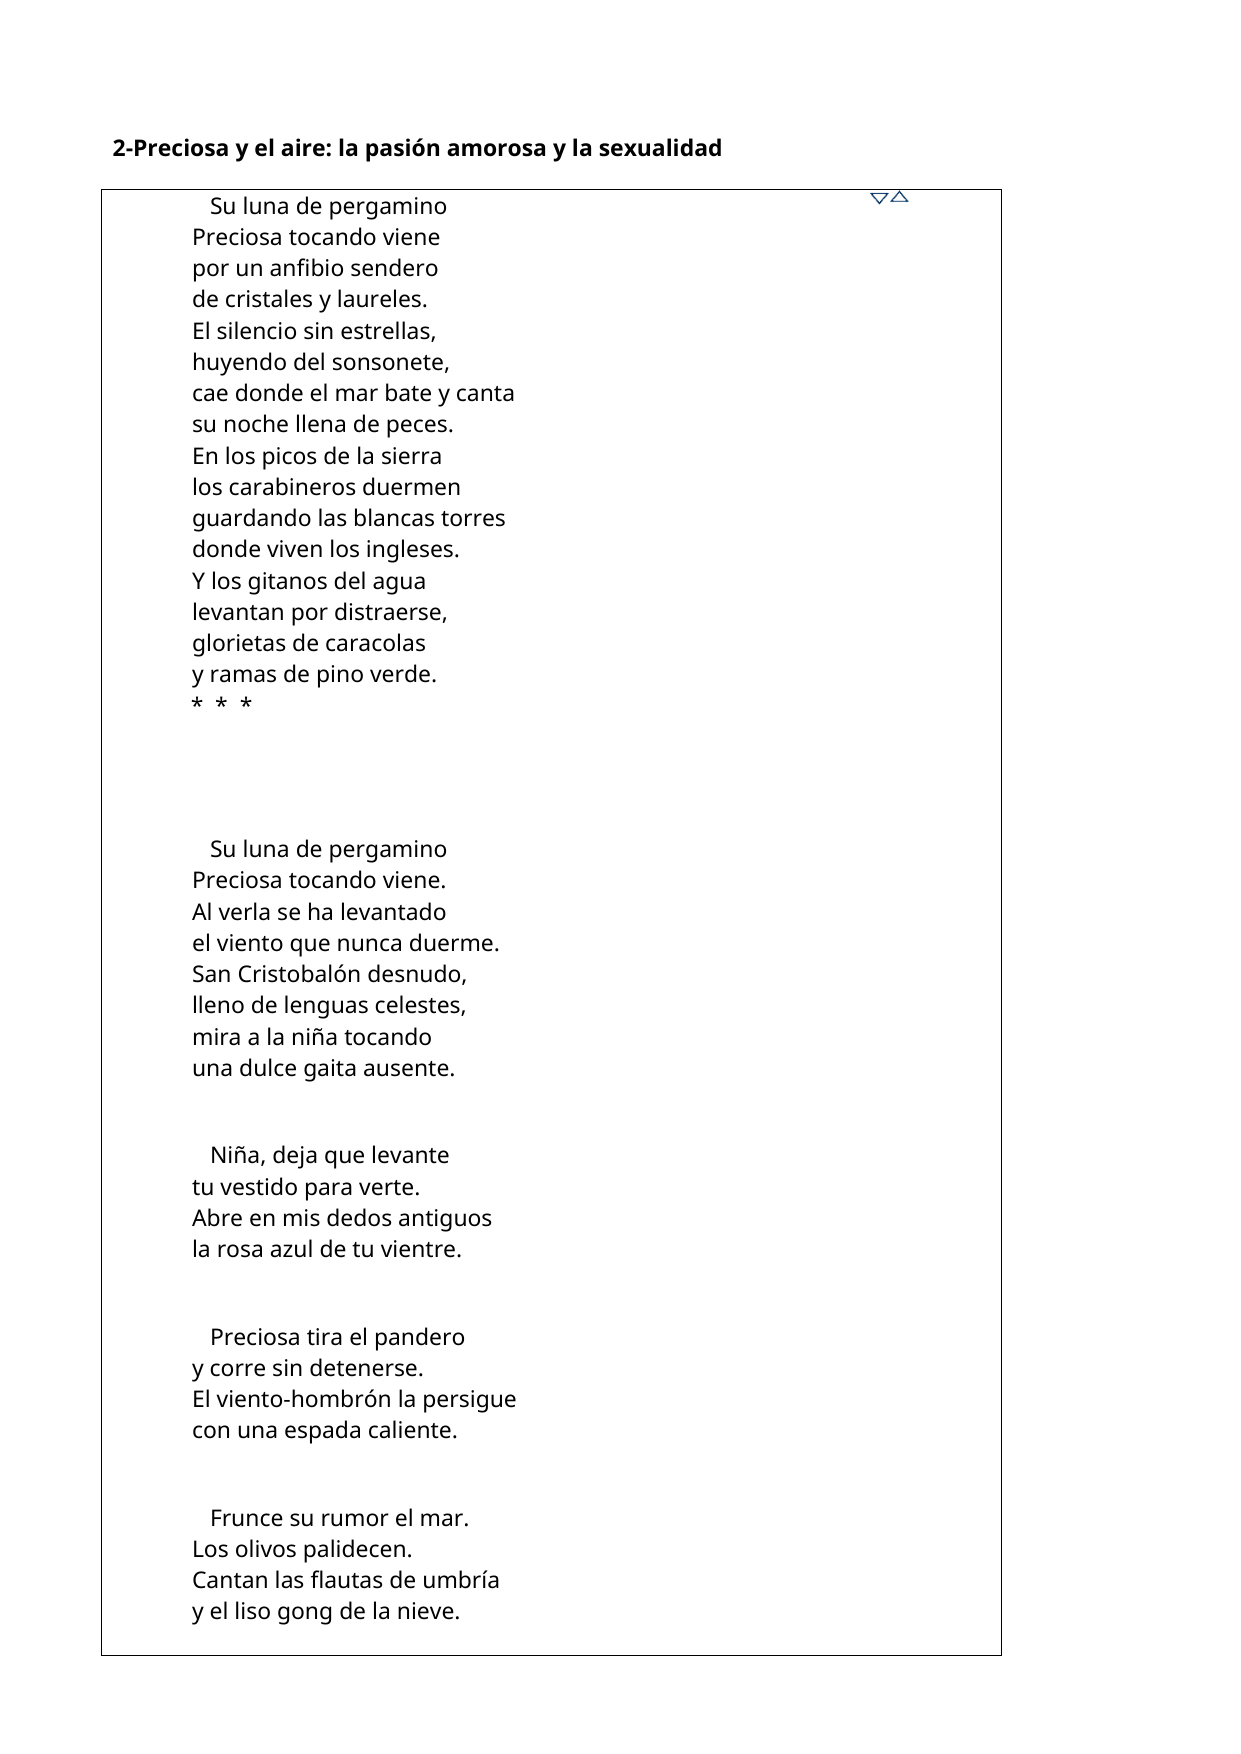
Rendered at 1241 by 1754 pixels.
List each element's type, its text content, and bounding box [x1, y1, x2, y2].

picture [869, 189, 910, 206]
text 2-Preciosa y el aire: la pasión amorosa y la sexualidad [112, 132, 1165, 163]
table_header [102, 190, 1001, 1655]
